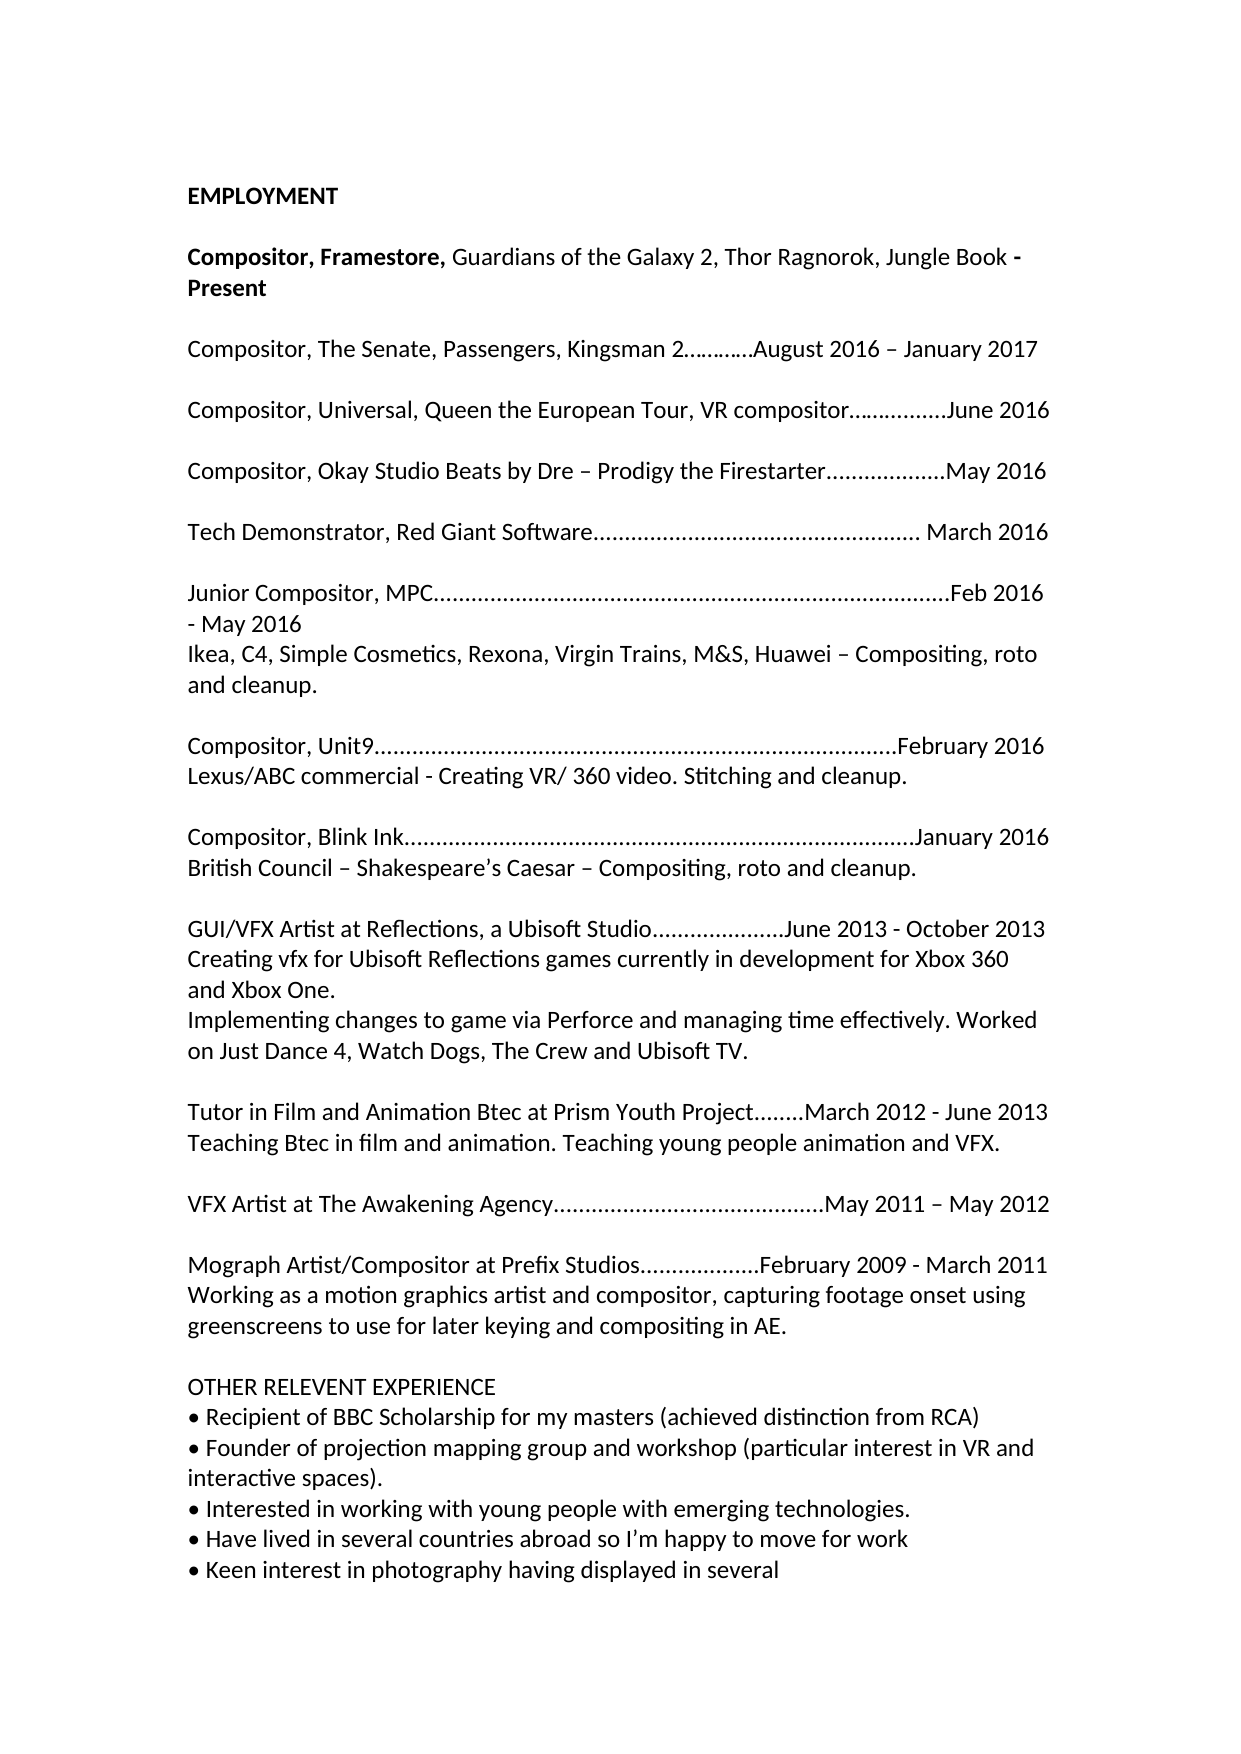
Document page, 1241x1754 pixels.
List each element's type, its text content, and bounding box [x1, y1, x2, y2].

text Compositor, The Senate, Passengers, Kingsman 2…………August 2016 – January 2017 [187, 333, 1053, 364]
text Lexus/ABC commercial - Creating VR/ 360 video. Stitching and cleanup. [187, 760, 1053, 791]
text EMPLOYMENT [187, 181, 1053, 211]
text Mograph Artist/Compositor at Prefix Studios...................February 2009 - March 2011 [187, 1249, 1053, 1279]
text Teaching Btec in film and animation. Teaching young people animation and VFX. [187, 1127, 1053, 1157]
text Creating vfx for Ubisoft Reflections games currently in development for Xbox 360 and Xbox One. [187, 943, 1053, 1004]
text Compositor, Okay Studio Beats by Dre – Prodigy the Firestarter...................May 2016 [187, 455, 1053, 486]
text British Council – Shakespeare’s Caesar – Compositing, roto and cleanup. [187, 852, 1053, 882]
text Compositor, Universal, Queen the European Tour, VR compositor……..........June 2016 [187, 394, 1053, 425]
text • Interested in working with young people with emerging technologies. [187, 1493, 1053, 1523]
text Junior Compositor, MPC..................................................................................Feb 2016 - May 2016 [187, 577, 1053, 638]
text Working as a motion graphics artist and compositor, capturing footage onset using greenscreens to use for later keying and compositing in AE. [187, 1279, 1053, 1340]
text • Founder of projection mapping group and workshop (particular interest in VR and [187, 1432, 1053, 1462]
text • Recipient of BBC Scholarship for my masters (achieved distinction from RCA) [187, 1401, 1053, 1432]
text • Have lived in several countries abroad so I’m happy to move for work [187, 1523, 1053, 1554]
text Compositor, Unit9...................................................................................February 2016 [187, 730, 1053, 760]
text OTHER RELEVENT EXPERIENCE [187, 1371, 1053, 1401]
text Implementing changes to game via Perforce and managing time effectively. Worked on Just Dance 4, Watch Dogs, The Crew and Ubisoft TV. [187, 1004, 1053, 1066]
text • Keen interest in photography having displayed in several [187, 1554, 1053, 1584]
text interactive spaces). [187, 1462, 1053, 1493]
text Tutor in Film and Animation Btec at Prism Youth Project........March 2012 - June 2013 [187, 1096, 1053, 1127]
text Compositor, Blink Ink.................................................................................January 2016 [187, 821, 1053, 852]
text Tech Demonstrator, Red Giant Software.................................................... March 2016 [187, 516, 1053, 547]
text Compositor, Framestore, Guardians of the Galaxy 2, Thor Ragnorok, Jungle Book - Present [187, 242, 1053, 303]
text VFX Artist at The Awakening Agency...........................................May 2011 – May 2012 [187, 1188, 1053, 1218]
text GUI/VFX Artist at Reflections, a Ubisoft Studio.....................June 2013 - October 2013 [187, 913, 1053, 943]
text Ikea, C4, Simple Cosmetics, Rexona, Virgin Trains, M&S, Huawei – Compositing, roto and cleanup. [187, 638, 1053, 699]
